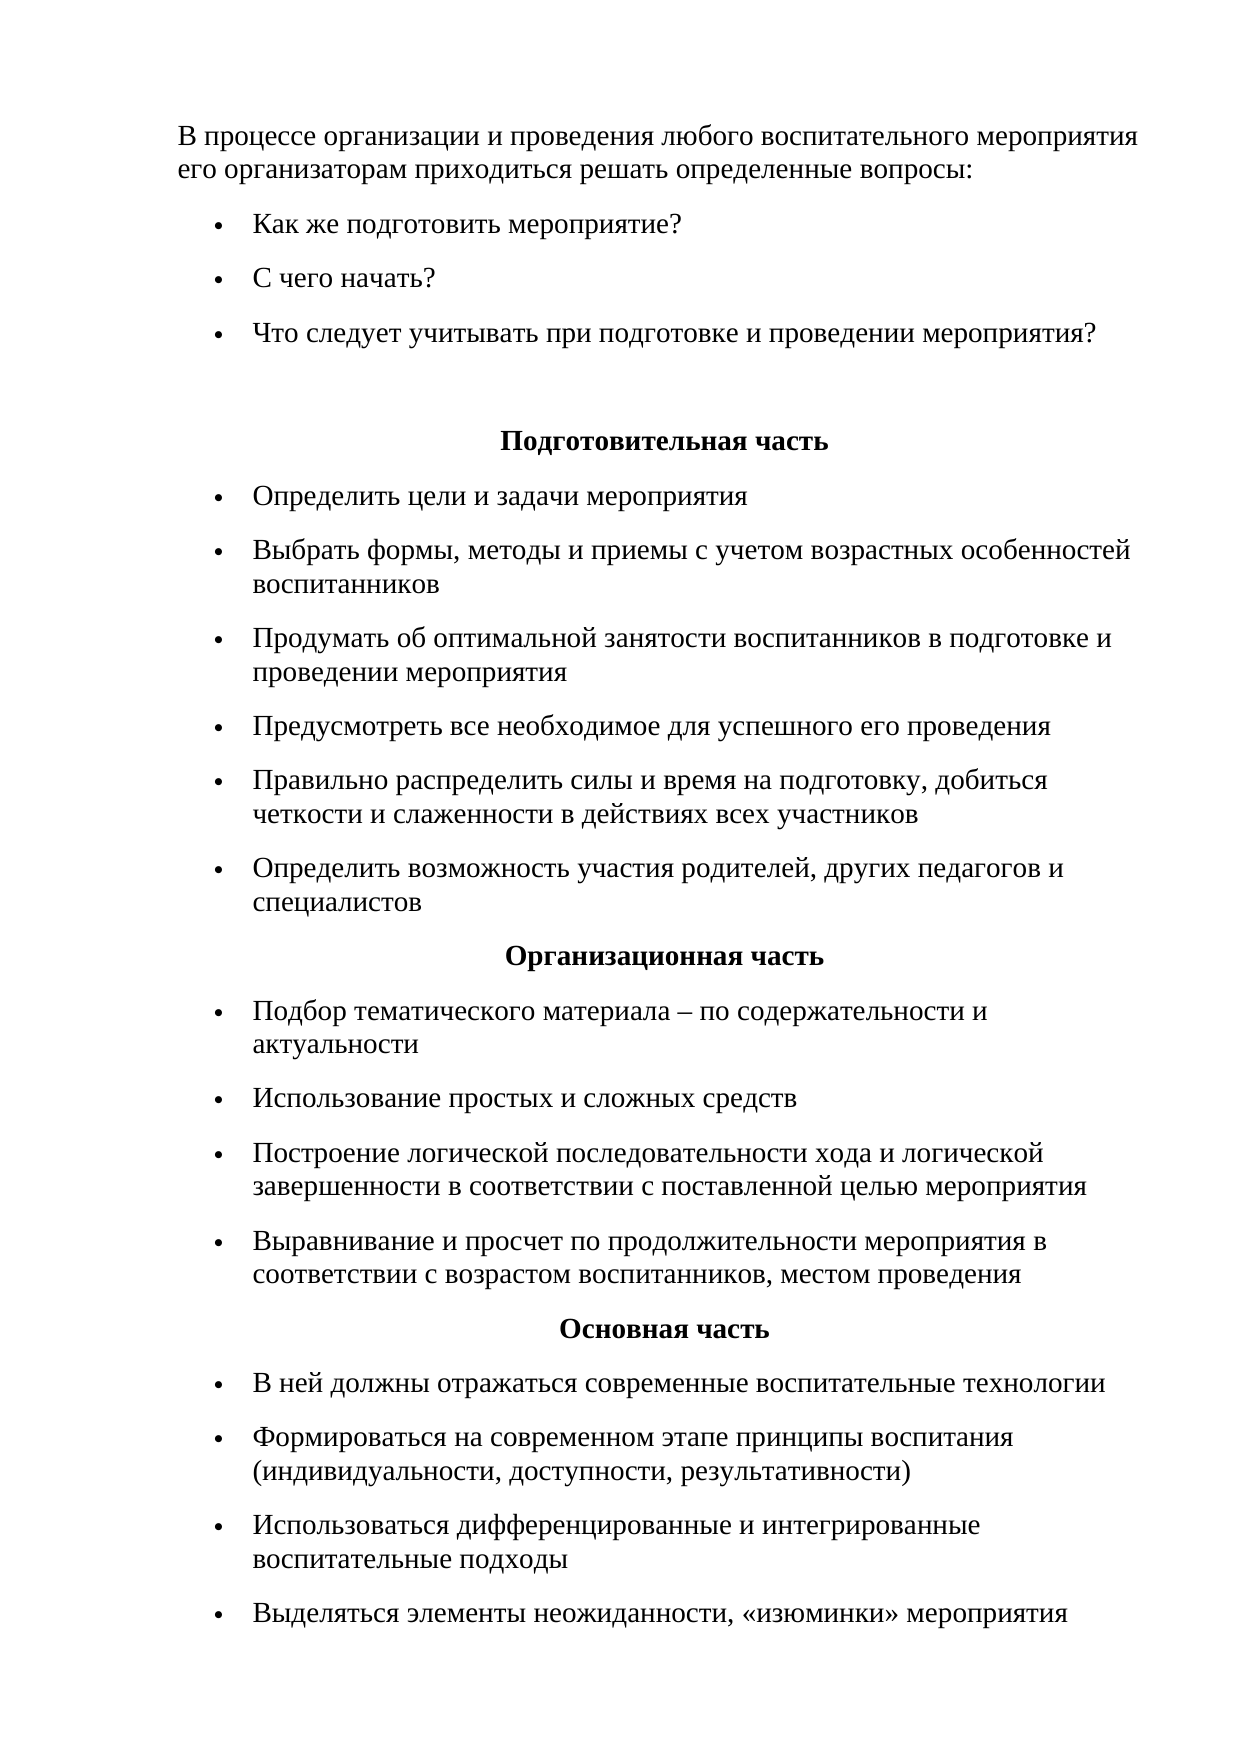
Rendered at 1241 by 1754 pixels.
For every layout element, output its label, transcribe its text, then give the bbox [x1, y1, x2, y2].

text Подготовительная часть [177, 423, 1152, 457]
list Как же подготовить мероприятие? [215, 206, 1152, 239]
list В ней должны отражаться современные воспитательные технологии [215, 1365, 1152, 1399]
text Основная часть [177, 1311, 1152, 1344]
list Использование простых и сложных средств [215, 1081, 1152, 1114]
list Использоваться дифференцированные и интегрированные воспитательные подходы [215, 1507, 1152, 1574]
text В процессе организации и проведения любого воспитательного мероприятия его организаторам приходиться решать определенные вопросы: [177, 118, 1152, 185]
list Предусмотреть все необходимое для успешного его проведения [215, 708, 1152, 742]
list Формироваться на современном этапе принципы воспитания (индивидуальности, доступности, результативности) [215, 1419, 1152, 1487]
text Организационная часть [177, 938, 1152, 972]
list Выбрать формы, методы и приемы с учетом возрастных особенностей воспитанников [215, 532, 1152, 599]
list С чего начать? [215, 260, 1152, 294]
list Построение логической последовательности хода и логической завершенности в соответствии с поставленной целью мероприятия [215, 1135, 1152, 1202]
list Подбор тематического материала – по содержательности и актуальности [215, 993, 1152, 1060]
list Продумать об оптимальной занятости воспитанников в подготовке и проведении мероприятия [215, 620, 1152, 687]
list Выравнивание и просчет по продолжительности мероприятия в соответствии с возрастом воспитанников, местом проведения [215, 1223, 1152, 1290]
list Определить возможность участия родителей, других педагогов и специалистов [215, 850, 1152, 917]
list Что следует учитывать при подготовке и проведении мероприятия? [215, 315, 1152, 348]
list Выделяться элементы неожиданности, «изюминки» мероприятия [215, 1595, 1152, 1629]
list Определить цели и задачи мероприятия [215, 478, 1152, 511]
list Правильно распределить силы и время на подготовку, добиться четкости и слаженности в действиях всех участников [215, 762, 1152, 829]
